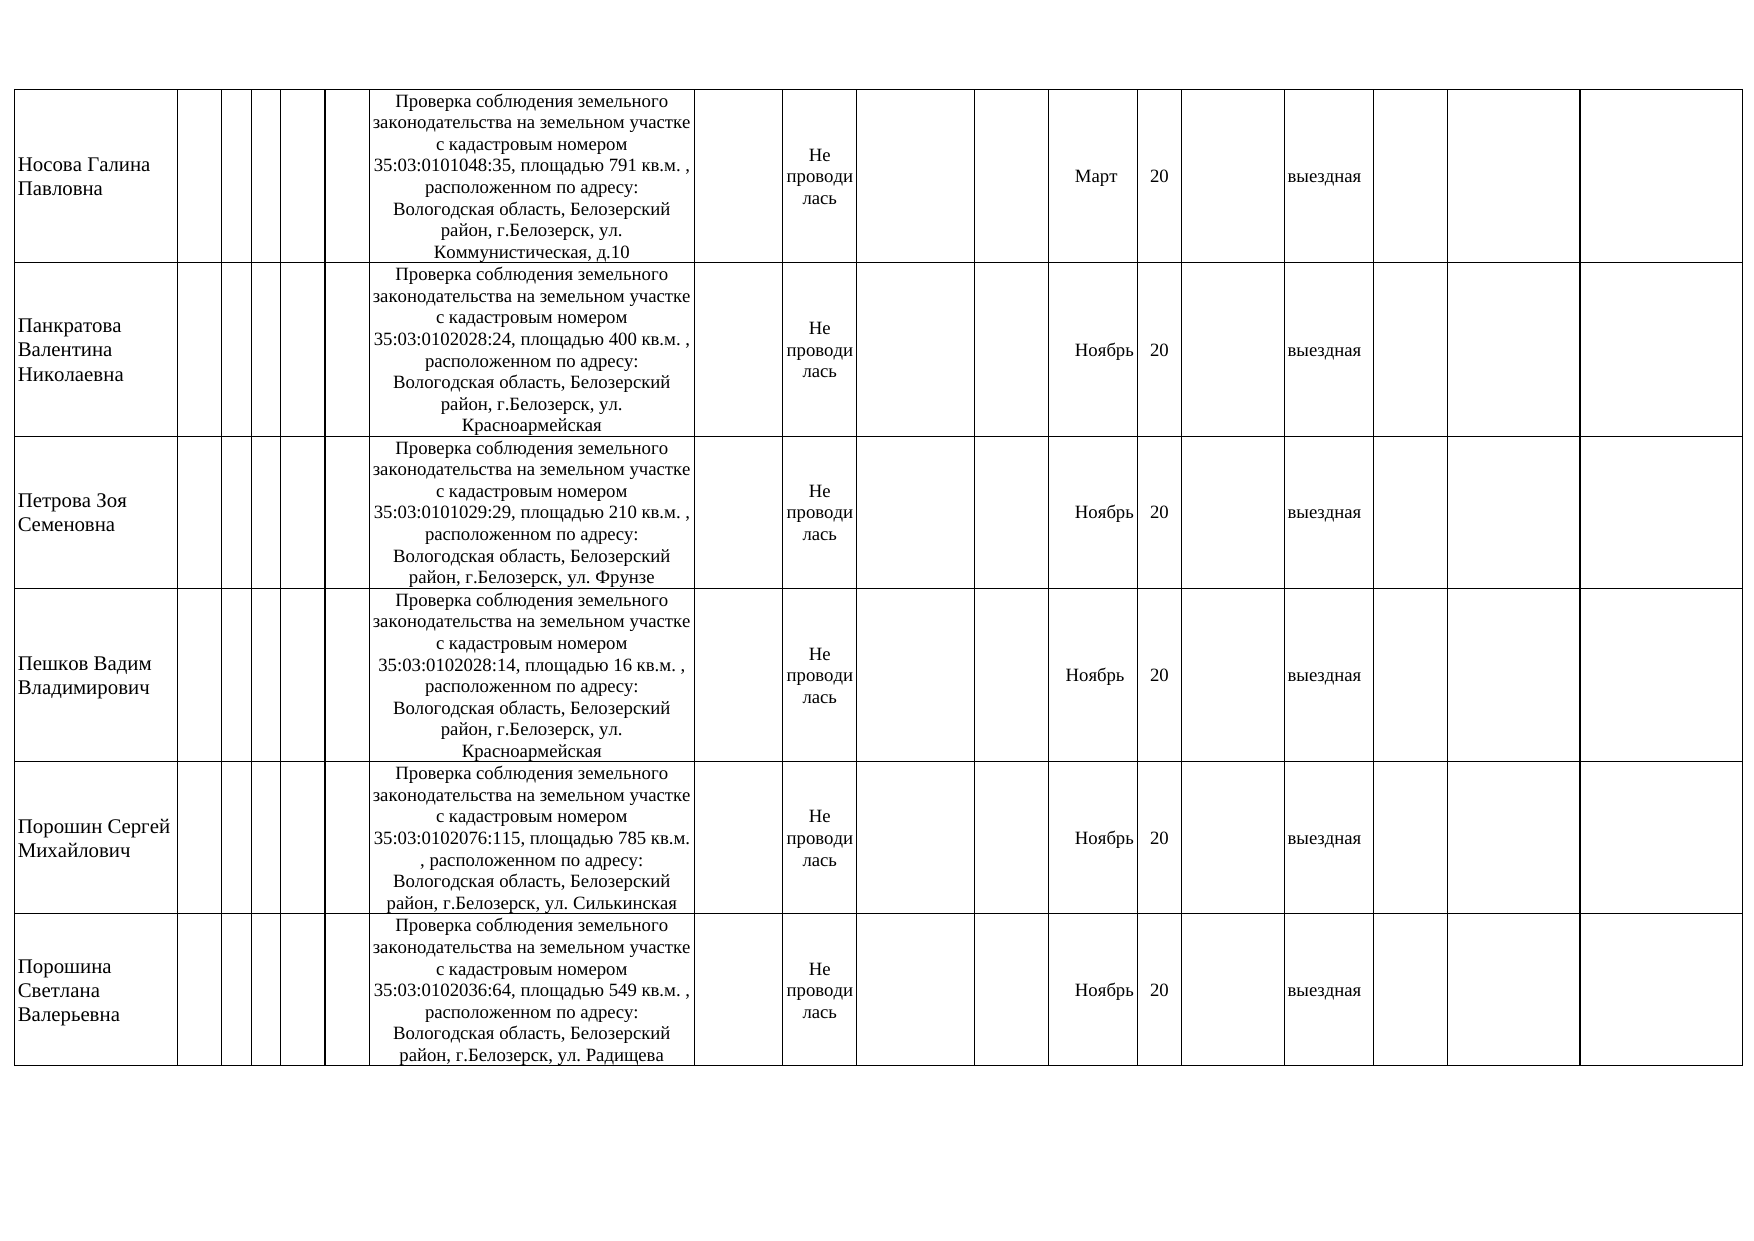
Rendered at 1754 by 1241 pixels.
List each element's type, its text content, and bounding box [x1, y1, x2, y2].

table_cell [326, 589, 369, 761]
table_cell [178, 762, 221, 913]
table_cell Не проводилась [783, 90, 856, 262]
table_cell [252, 914, 280, 1065]
table_cell Ноябрь [1049, 263, 1137, 436]
table_cell [252, 90, 280, 262]
table_cell [975, 762, 1048, 913]
table_cell [975, 263, 1048, 436]
table_cell [1182, 914, 1284, 1065]
table_cell [281, 263, 324, 436]
table_cell [252, 437, 280, 588]
table_cell Порошин Сергей Михайлович [15, 762, 177, 913]
table_cell [1448, 437, 1579, 588]
table_cell [281, 762, 324, 913]
table_cell [1581, 437, 1742, 588]
table_cell [1374, 914, 1447, 1065]
table_cell Ноябрь [1049, 589, 1137, 761]
table_cell [178, 589, 221, 761]
table_cell [1182, 90, 1284, 262]
table_cell Не проводилась [783, 263, 856, 436]
table_cell [1182, 589, 1284, 761]
table_cell [1581, 263, 1742, 436]
table_cell [695, 90, 782, 262]
table_cell [222, 589, 251, 761]
table_cell [857, 914, 974, 1065]
table_cell [857, 263, 974, 436]
table_cell [252, 762, 280, 913]
table_cell [326, 263, 369, 436]
table_cell [222, 263, 251, 436]
table_cell [1374, 762, 1447, 913]
table_cell [975, 437, 1048, 588]
table_cell [326, 762, 369, 913]
table_cell выездная [1285, 437, 1373, 588]
table_cell [1581, 90, 1742, 262]
table_cell [857, 589, 974, 761]
table_cell выездная [1285, 762, 1373, 913]
table_cell Ноябрь [1049, 437, 1137, 588]
table_cell [695, 589, 782, 761]
table_cell [222, 90, 251, 262]
table_cell Не проводилась [783, 437, 856, 588]
table_cell 20 [1138, 437, 1181, 588]
table_cell Март [1049, 90, 1137, 262]
table_cell Пешков Вадим Владимирович [15, 589, 177, 761]
table_cell [857, 437, 974, 588]
table_cell 20 [1138, 589, 1181, 761]
table_cell [178, 90, 221, 262]
table_cell [1182, 437, 1284, 588]
table_cell Порошина Светлана Валерьевна [15, 914, 177, 1065]
table_cell 20 [1138, 90, 1181, 262]
table_cell Панкратова Валентина Николаевна [15, 263, 177, 436]
table_cell Ноябрь [1049, 914, 1137, 1065]
table_cell [326, 437, 369, 588]
table_cell выездная [1285, 589, 1373, 761]
table_cell [252, 589, 280, 761]
table_cell [1448, 914, 1579, 1065]
table_cell [1374, 437, 1447, 588]
table_cell [222, 762, 251, 913]
table_cell Носова Галина Павловна [15, 90, 177, 262]
table_cell [1374, 263, 1447, 436]
table_cell [326, 90, 369, 262]
table_cell [695, 263, 782, 436]
table_cell [1182, 263, 1284, 436]
table_cell Петрова Зоя Семеновна [15, 437, 177, 588]
table_cell [1581, 914, 1742, 1065]
table_cell Не проводилась [783, 762, 856, 913]
table_cell [326, 914, 369, 1065]
table_cell [252, 263, 280, 436]
table_cell [222, 437, 251, 588]
table_cell [1581, 762, 1742, 913]
table_cell [695, 437, 782, 588]
table_cell [1448, 263, 1579, 436]
table_cell Ноябрь [1049, 762, 1137, 913]
table_cell выездная [1285, 914, 1373, 1065]
table_cell [281, 437, 324, 588]
table_cell [1448, 589, 1579, 761]
table_cell [1448, 762, 1579, 913]
table_cell [222, 914, 251, 1065]
table_cell [857, 90, 974, 262]
table_cell [178, 263, 221, 436]
table_cell 20 [1138, 914, 1181, 1065]
table_cell [178, 437, 221, 588]
table_cell [1374, 589, 1447, 761]
table_cell [1182, 762, 1284, 913]
table_cell Не проводилась [783, 589, 856, 761]
table_cell [975, 90, 1048, 262]
table_cell [975, 589, 1048, 761]
table_cell [975, 914, 1048, 1065]
table_cell [178, 914, 221, 1065]
table_cell выездная [1285, 90, 1373, 262]
table_cell выездная [1285, 263, 1373, 436]
table_cell [1374, 90, 1447, 262]
table_cell [857, 762, 974, 913]
table_cell 20 [1138, 263, 1181, 436]
table_cell [281, 914, 324, 1065]
table_cell [695, 762, 782, 913]
table_cell 20 [1138, 762, 1181, 913]
table_cell [1581, 589, 1742, 761]
table_cell [281, 90, 324, 262]
table_cell [695, 914, 782, 1065]
table_cell [281, 589, 324, 761]
table_cell Не проводилась [783, 914, 856, 1065]
table_cell [1448, 90, 1579, 262]
